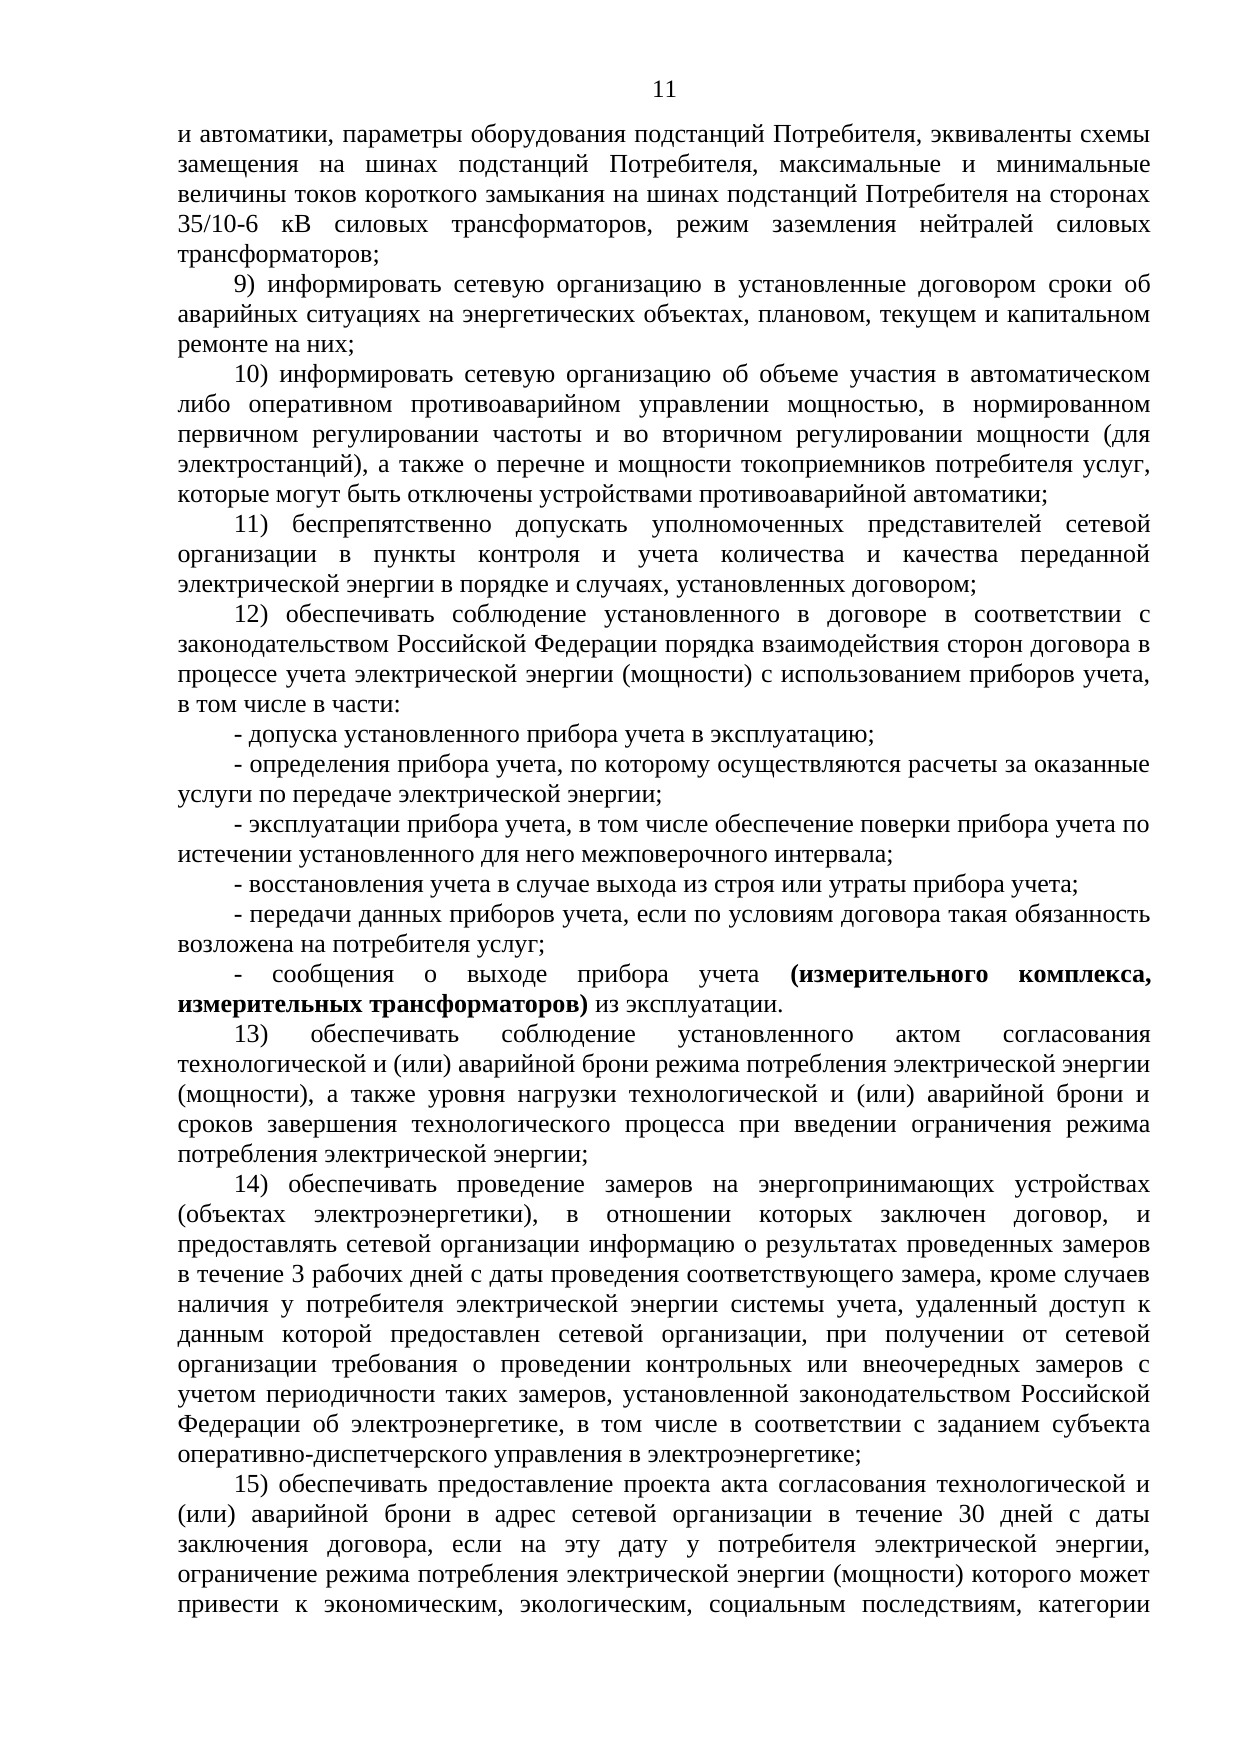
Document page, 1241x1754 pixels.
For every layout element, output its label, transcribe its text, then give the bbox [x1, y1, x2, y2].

text - допуска установленного прибора учета в эксплуатацию; [177, 718, 1152, 748]
text - восстановления учета в случае выхода из строя или утраты прибора учета; [177, 868, 1152, 898]
text 14) обеспечивать проведение замеров на энергопринимающих устройствах (объектах электроэнергетики), в отношении которых заключен договор, и предоставлять сетевой организации информацию о результатах проведенных замеров в течение 3 рабочих дней с даты проведения соответствующего замера, кроме случаев наличия у потребителя электрической энергии системы учета, удаленный доступ к данным которой предоставлен сетевой организации, при получении от сетевой организации требования о проведении контрольных или внеочередных замеров с учетом периодичности таких замеров, установленной законодательством Российской Федерации об электроэнергетике, в том числе в соответствии с заданием субъекта оперативно-диспетчерского управления в электроэнергетике; [177, 1168, 1152, 1468]
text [177, 1468, 1152, 1618]
text - передачи данных приборов учета, если по условиям договора такая обязанность возложена на потребителя услуг; [177, 898, 1152, 958]
text - эксплуатации прибора учета, в том числе обеспечение поверки прибора учета по истечении установленного для него межповерочного интервала; [177, 808, 1152, 868]
text 12) обеспечивать соблюдение установленного в договоре в соответствии с законодательством Российской Федерации порядка взаимодействия сторон договора в процессе учета электрической энергии (мощности) с использованием приборов учета, в том числе в части: [177, 598, 1152, 718]
text - сообщения о выходе прибора учета (измерительного комплекса, измерительных трансформаторов) из эксплуатации. [177, 958, 1152, 1018]
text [177, 118, 1152, 268]
text 13) обеспечивать соблюдение установленного актом согласования технологической и (или) аварийной брони режима потребления электрической энергии (мощности), а также уровня нагрузки технологической и (или) аварийной брони и сроков завершения технологического процесса при введении ограничения режима потребления электрической энергии; [177, 1018, 1152, 1168]
text 10) информировать сетевую организацию об объеме участия в автоматическом либо оперативном противоаварийном управлении мощностью, в нормированном первичном регулировании частоты и во вторичном регулировании мощности (для электростанций), а также о перечне и мощности токоприемников потребителя услуг, которые могут быть отключены устройствами противоаварийной автоматики; [177, 358, 1152, 508]
text 9) информировать сетевую организацию в установленные договором сроки об аварийных ситуациях на энергетических объектах, плановом, текущем и капитальном ремонте на них; [177, 268, 1152, 358]
text - определения прибора учета, по которому осуществляются расчеты за оказанные услуги по передаче электрической энергии; [177, 748, 1152, 808]
text 11) беспрепятственно допускать уполномоченных представителей сетевой организации в пункты контроля и учета количества и качества переданной электрической энергии в порядке и случаях, установленных договором; [177, 508, 1152, 598]
